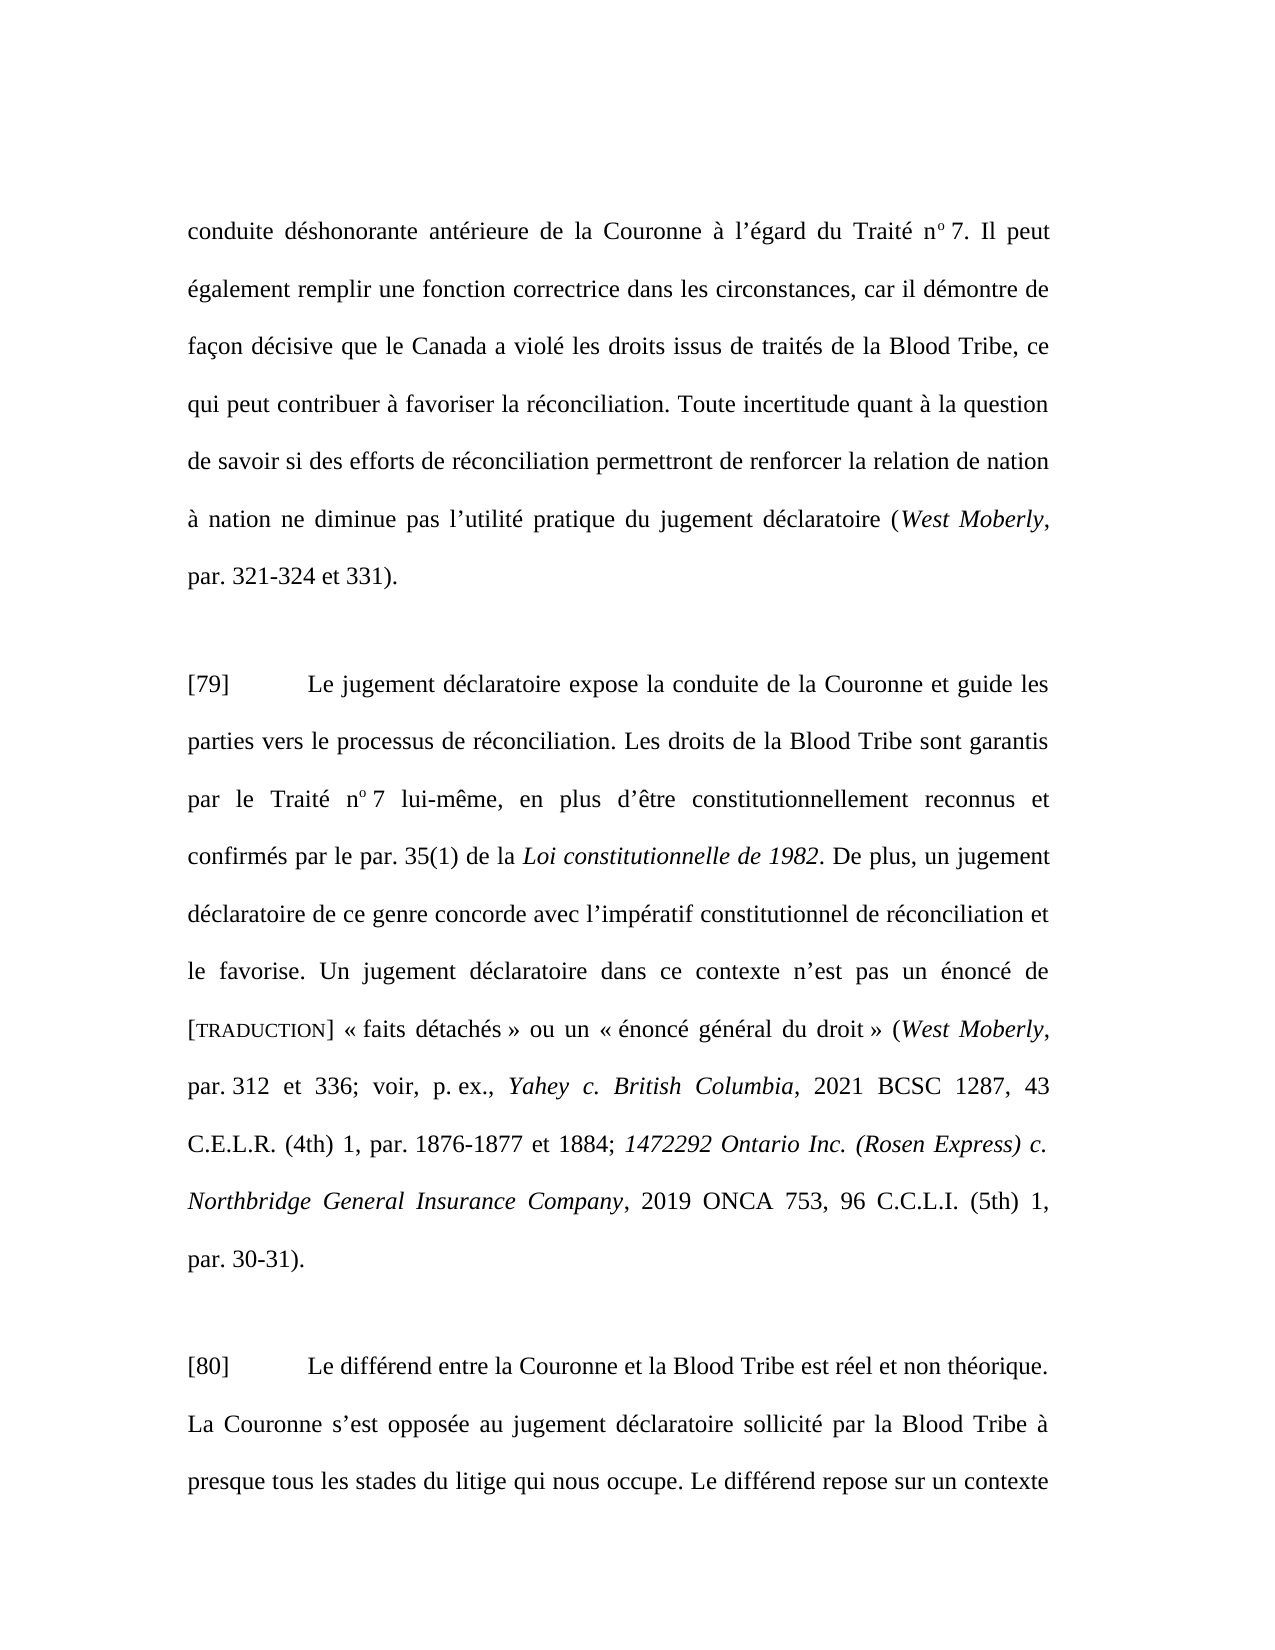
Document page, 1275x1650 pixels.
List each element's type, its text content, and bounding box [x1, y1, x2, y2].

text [187, 1351, 1050, 1495]
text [187, 216, 1050, 590]
text Le jugement déclaratoire expose la conduite de la Couronne et guide les parties vers le processus de réconciliation. Les droits de la Blood Tribe sont garantis par le Traité no 7 lui-même, en plus d’être constitutionnellement reconnus et confirmés par le par. 35(1) de la Loi constitutionnelle de 1982. De plus, un jugement déclaratoire de ce genre concorde avec l’impératif constitutionnel de réconciliation et le favorise. Un jugement déclaratoire dans ce contexte n’est pas un énoncé de [traduction] « faits détachés » ou un « énoncé général du droit » (West Moberly, par. 312 et 336; voir, p. ex., Yahey c. British Columbia, 2021 BCSC 1287, 43 C.E.L.R. (4th) 1, par. 1876-1877 et 1884; 1472292 Ontario Inc. (Rosen Express) c. Northbridge General Insurance Company, 2019 ONCA 753, 96 C.C.L.I. (5th) 1, par. 30-31). [187, 669, 1050, 1273]
